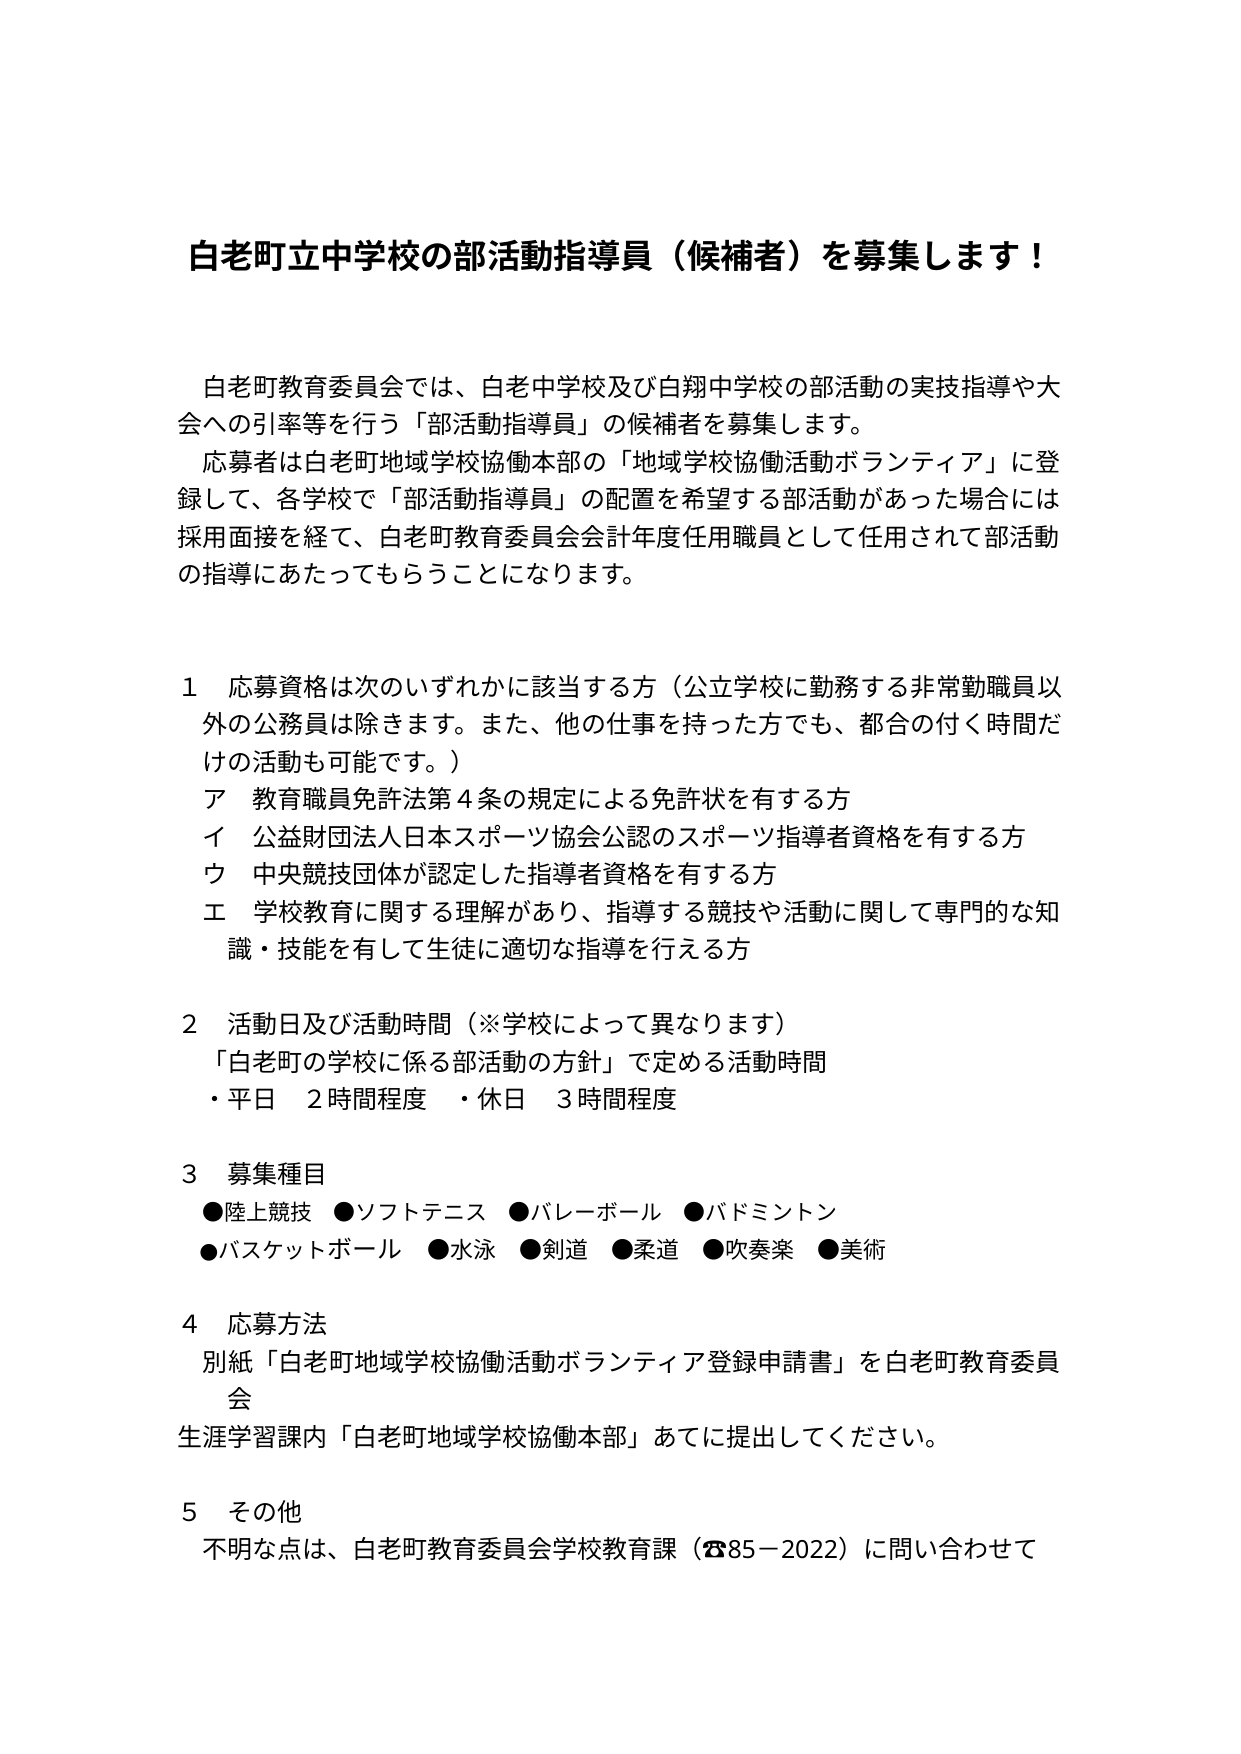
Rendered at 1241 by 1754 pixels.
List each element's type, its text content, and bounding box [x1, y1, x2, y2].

text 不明な点は、白老町教育委員会学校教育課（85－2022）に問い合わせて [177, 1529, 1063, 1567]
text 「白老町の学校に係る部活動の方針」で定める活動時間 [177, 1042, 1063, 1079]
text ・平日 ２時間程度 ・休日 ３時間程度 [177, 1079, 1063, 1117]
text 応募者は白老町地域学校協働本部の「地域学校協働活動ボランティア」に登録して、各学校で「部活動指導員」の配置を希望する部活動があった場合には採用面接を経て、白老町教育委員会会計年度任用職員として任用されて部活動の指導にあたってもらうことになります。 [177, 442, 1063, 592]
text ３ 募集種目 [177, 1154, 1063, 1192]
text 白老町教育委員会では、白老中学校及び白翔中学校の部活動の実技指導や大会への引率等を行う「部活動指導員」の候補者を募集します。 [177, 367, 1063, 442]
text 生涯学習課内「白老町地域学校協働本部」あてに提出してください。 [177, 1417, 1063, 1454]
text ●バスケットボール ●水泳 ●剣道 ●柔道 ●吹奏楽 ●美術 [199, 1229, 1063, 1267]
text ア 教育職員免許法第４条の規定による免許状を有する方 [177, 779, 1063, 817]
text ４ 応募方法 [177, 1304, 1063, 1342]
text 別紙「白老町地域学校協働活動ボランティア登録申請書」を白老町教育委員会 [177, 1342, 1063, 1417]
text ２ 活動日及び活動時間（※学校によって異なります） [177, 1004, 1063, 1042]
text イ 公益財団法人日本スポーツ協会公認のスポーツ指導者資格を有する方 [177, 817, 1063, 854]
text ●陸上競技 ●ソフトテニス ●バレーボール ●バドミントン [177, 1192, 1063, 1229]
text ウ 中央競技団体が認定した指導者資格を有する方 [177, 854, 1063, 892]
text 白老町立中学校の部活動指導員（候補者）を募集します！ [177, 217, 1063, 292]
text エ 学校教育に関する理解があり、指導する競技や活動に関して専門的な知識・技能を有して生徒に適切な指導を行える方 [177, 892, 1063, 967]
text ５ その他 [177, 1492, 1063, 1529]
text １ 応募資格は次のいずれかに該当する方（公立学校に勤務する非常勤職員以外の公務員は除きます。また、他の仕事を持った方でも、都合の付く時間だけの活動も可能です。） [177, 667, 1063, 779]
